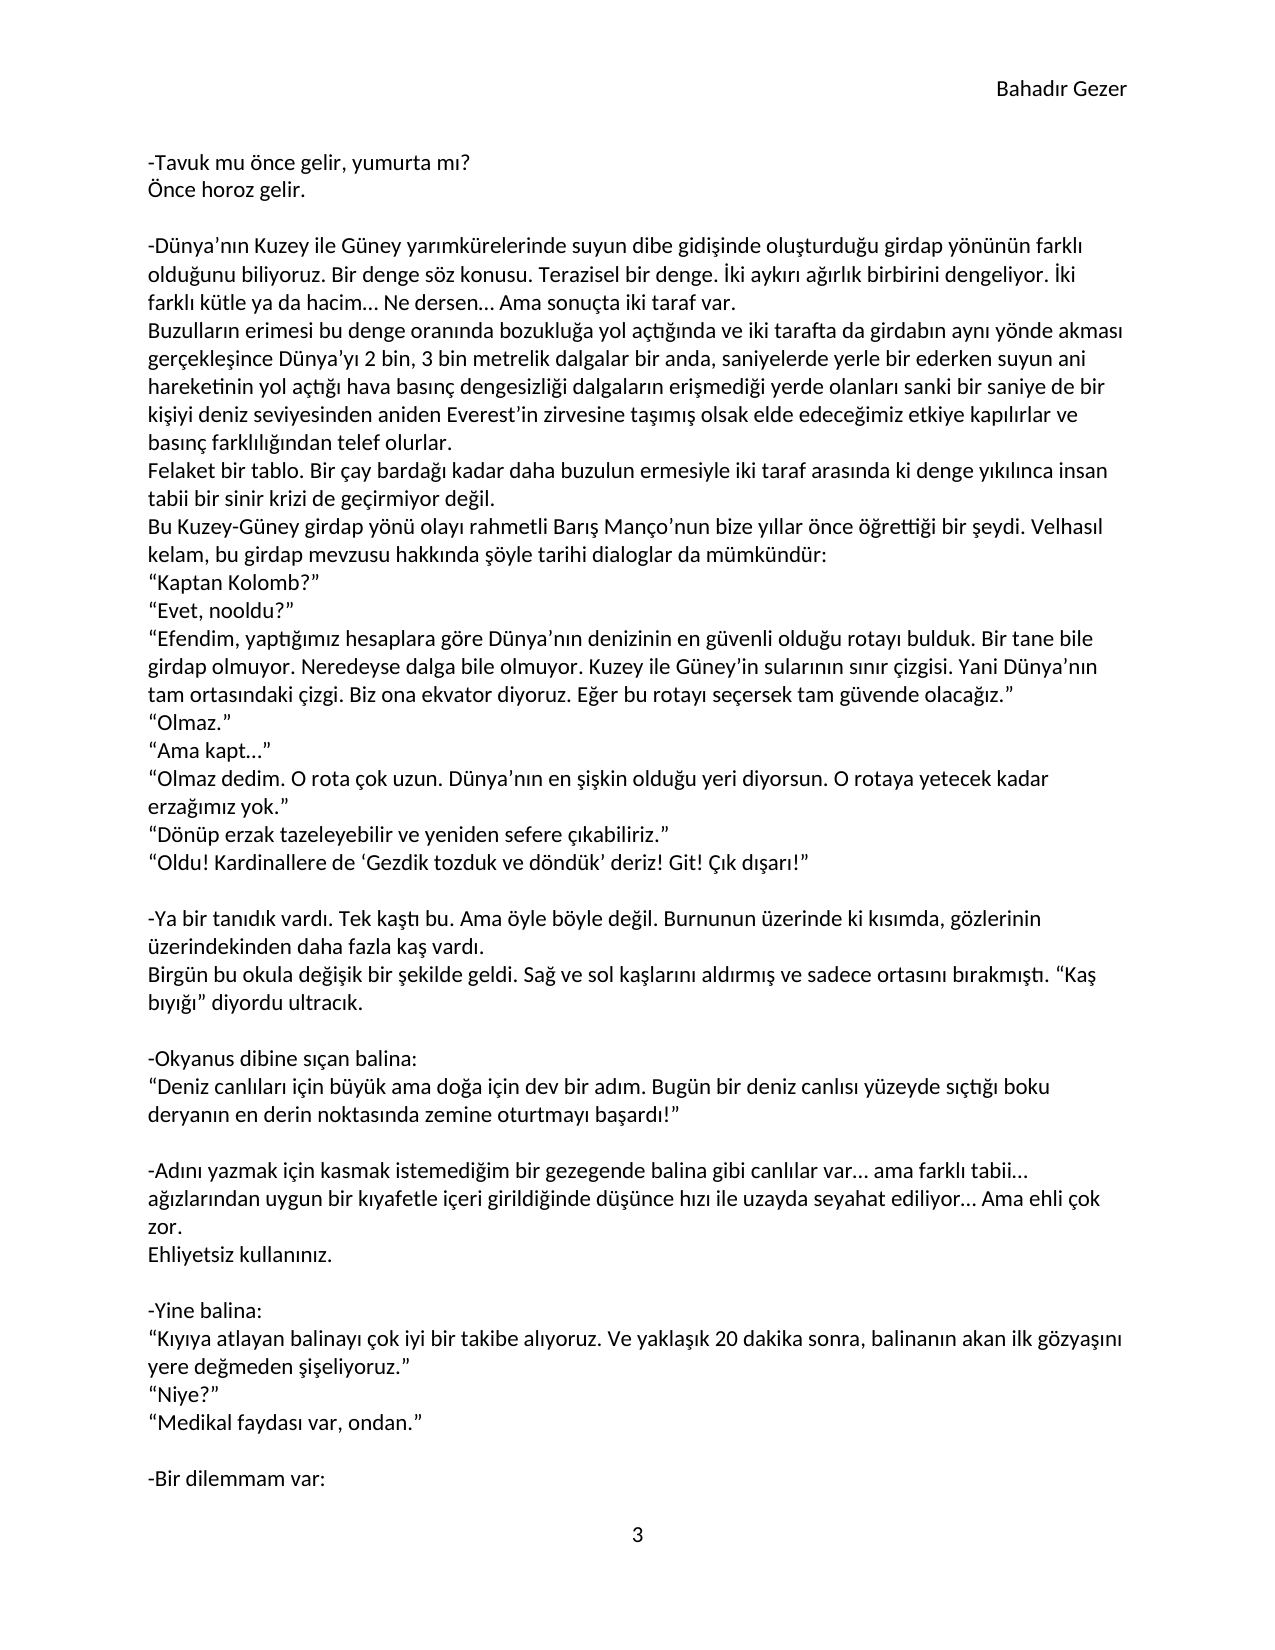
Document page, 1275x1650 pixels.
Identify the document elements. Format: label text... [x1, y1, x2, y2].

text -Okyanus dibine sıçan balina: [148, 1044, 1127, 1072]
text Felaket bir tablo. Bir çay bardağı kadar daha buzulun ermesiyle iki taraf arasında ki denge yıkılınca insan tabii bir sinir krizi de geçirmiyor değil. [148, 456, 1127, 512]
text “Medikal faydası var, ondan.” [148, 1408, 1127, 1437]
text -Yine balina: [148, 1296, 1127, 1324]
text “Dönüp erzak tazeleyebilir ve yeniden sefere çıkabiliriz.” [148, 820, 1127, 848]
text “Olmaz dedim. O rota çok uzun. Dünya’nın en şişkin olduğu yeri diyorsun. O rotaya yetecek kadar erzağımız yok.” [148, 764, 1127, 820]
text -Bir dilemmam var: [148, 1464, 1127, 1493]
text -Adını yazmak için kasmak istemediğim bir gezegende balina gibi canlılar var… ama farklı tabii… ağızlarından uygun bir kıyafetle içeri girildiğinde düşünce hızı ile uzayda seyahat ediliyor… Ama ehli çok zor. [148, 1156, 1127, 1240]
text “Efendim, yaptığımız hesaplara göre Dünya’nın denizinin en güvenli olduğu rotayı bulduk. Bir tane bile girdap olmuyor. Neredeyse dalga bile olmuyor. Kuzey ile Güney’in sularının sınır çizgisi. Yani Dünya’nın tam ortasındaki çizgi. Biz ona ekvator diyoruz. Eğer bu rotayı seçersek tam güvende olacağız.” [148, 624, 1127, 708]
text “Evet, nooldu?” [148, 596, 1127, 624]
text Buzulların erimesi bu denge oranında bozukluğa yol açtığında ve iki tarafta da girdabın aynı yönde akması gerçekleşince Dünya’yı 2 bin, 3 bin metrelik dalgalar bir anda, saniyelerde yerle bir ederken suyun ani hareketinin yol açtığı hava basınç dengesizliği dalgaların erişmediği yerde olanları sanki bir saniye de bir kişiyi deniz seviyesinden aniden Everest’in zirvesine taşımış olsak elde edeceğimiz etkiye kapılırlar ve basınç farklılığından telef olurlar. [148, 316, 1127, 456]
text “Kıyıya atlayan balinayı çok iyi bir takibe alıyoruz. Ve yaklaşık 20 dakika sonra, balinanın akan ilk gözyaşını yere değmeden şişeliyoruz.” [148, 1324, 1127, 1381]
text -Ya bir tanıdık vardı. Tek kaştı bu. Ama öyle böyle değil. Burnunun üzerinde ki kısımda, gözlerinin üzerindekinden daha fazla kaş vardı. [148, 904, 1127, 960]
text “Niye?” [148, 1381, 1127, 1408]
text Ehliyetsiz kullanınız. [148, 1240, 1127, 1268]
text Önce horoz gelir. [148, 176, 1127, 204]
text “Olmaz.” [148, 708, 1127, 736]
text -Tavuk mu önce gelir, yumurta mı? [148, 148, 1127, 176]
text “Ama kapt…” [148, 736, 1127, 764]
text Birgün bu okula değişik bir şekilde geldi. Sağ ve sol kaşlarını aldırmış ve sadece ortasını bırakmıştı. “Kaş bıyığı” diyordu ultracık. [148, 960, 1127, 1016]
text “Oldu! Kardinallere de ‘Gezdik tozduk ve döndük’ deriz! Git! Çık dışarı!” [148, 848, 1127, 876]
text Bu Kuzey-Güney girdap yönü olayı rahmetli Barış Manço’nun bize yıllar önce öğrettiği bir şeydi. Velhasıl kelam, bu girdap mevzusu hakkında şöyle tarihi dialoglar da mümkündür: [148, 512, 1127, 568]
text “Deniz canlıları için büyük ama doğa için dev bir adım. Bugün bir deniz canlısı yüzeyde sıçtığı boku deryanın en derin noktasında zemine oturtmayı başardı!” [148, 1072, 1127, 1128]
text -Dünya’nın Kuzey ile Güney yarımkürelerinde suyun dibe gidişinde oluşturduğu girdap yönünün farklı olduğunu biliyoruz. Bir denge söz konusu. Terazisel bir denge. İki aykırı ağırlık birbirini dengeliyor. İki farklı kütle ya da hacim… Ne dersen… Ama sonuçta iki taraf var. [148, 232, 1127, 316]
text “Kaptan Kolomb?” [148, 568, 1127, 596]
